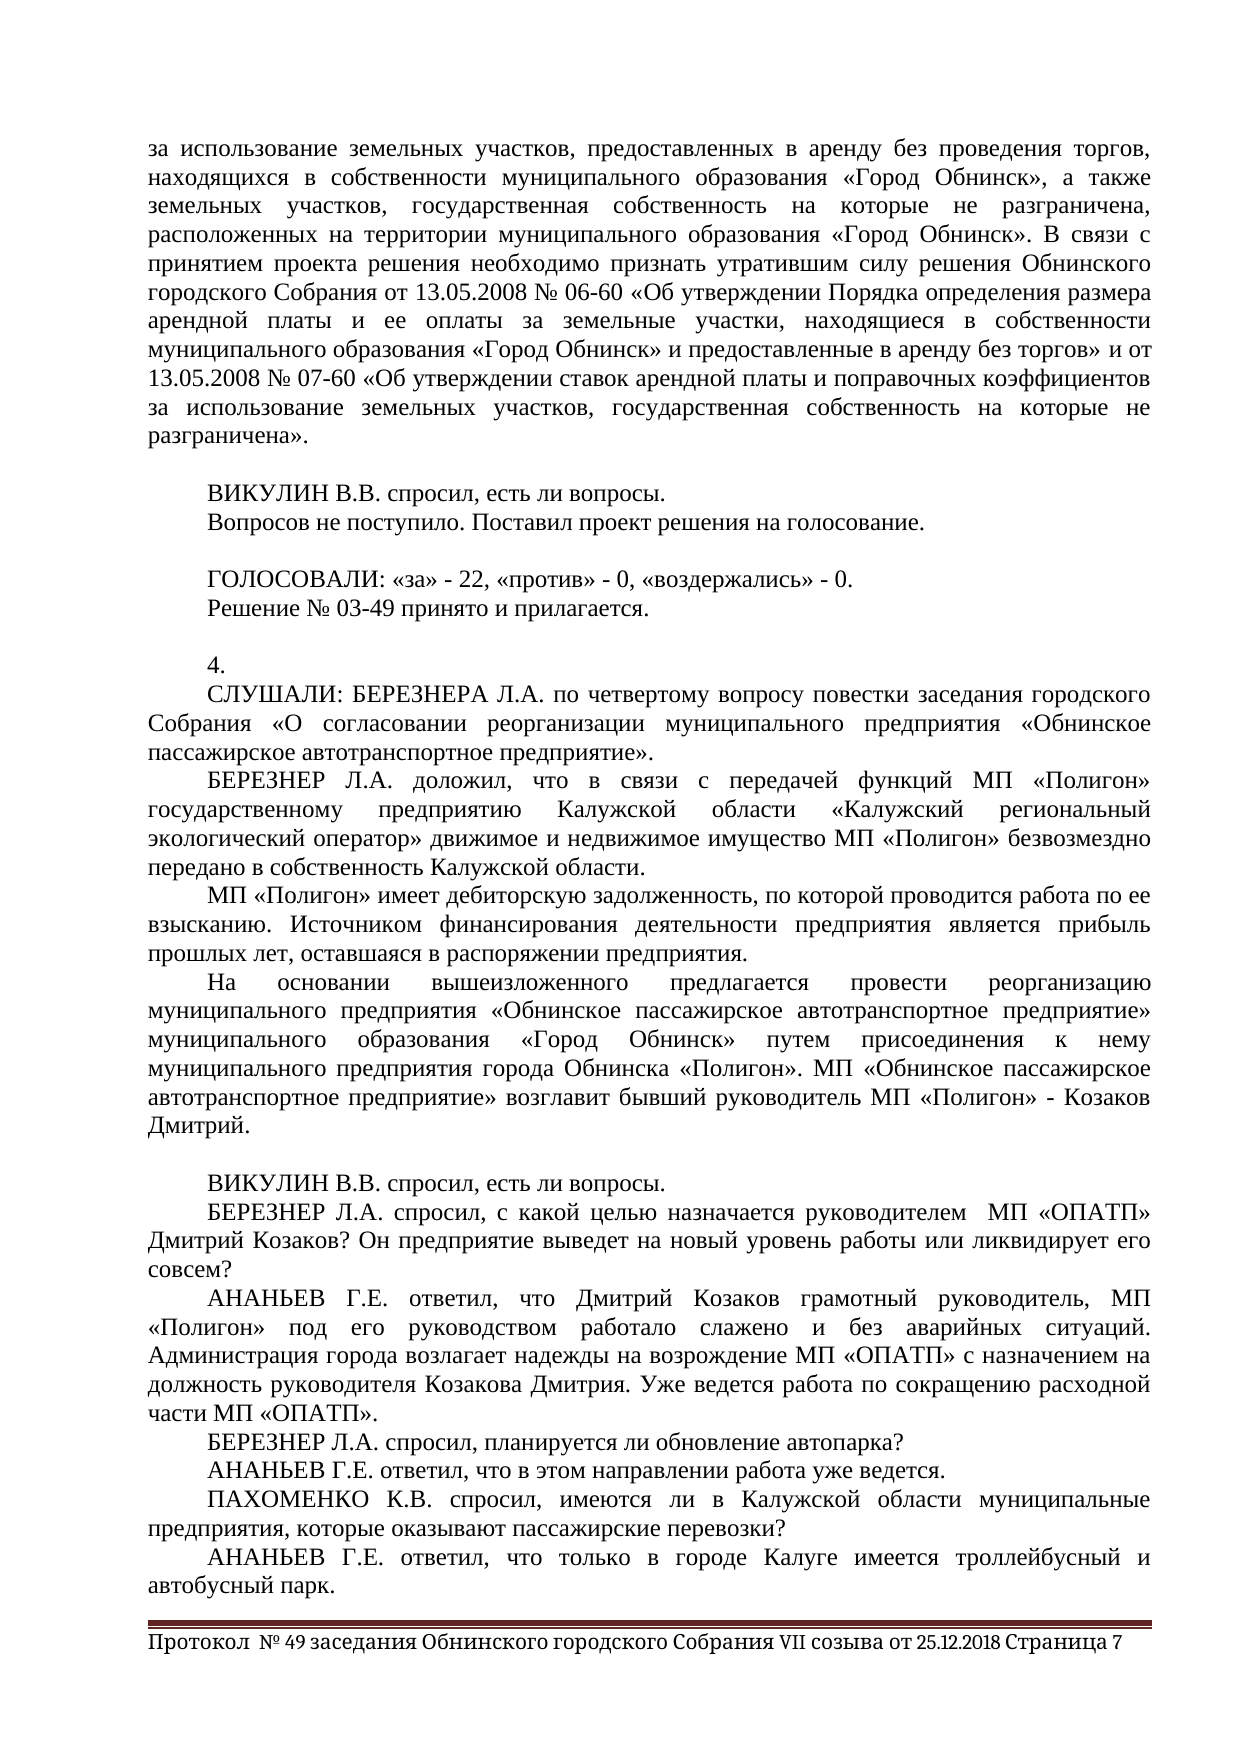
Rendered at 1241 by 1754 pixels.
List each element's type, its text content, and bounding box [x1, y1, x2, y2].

text ВИКУЛИН В.В. спросил, есть ли вопросы. [148, 1168, 1152, 1197]
text АНАНЬЕВ Г.Е. ответил, что в этом направлении работа уже ведется. [148, 1455, 1152, 1484]
text АНАНЬЕВ Г.Е. ответил, что Дмитрий Козаков грамотный руководитель, МП «Полигон» под его руководством работало слажено и без аварийных ситуаций. Администрация города возлагает надежды на возрождение МП «ОПАТП» с назначением на должность руководителя Козакова Дмитрия. Уже ведется работа по сокращению расходной части МП «ОПАТП». [148, 1283, 1152, 1427]
text Вопросов не поступило. Поставил проект решения на голосование. [148, 507, 1152, 535]
text Решение № 03-49 принято и прилагается. [148, 593, 1152, 622]
text 4. [148, 650, 1152, 679]
text ГОЛОСОВАЛИ: «за» - 22, «против» - 0, «воздержались» - 0. [148, 564, 1152, 593]
text АНАНЬЕВ Г.Е. ответил, что только в городе Калуге имеется троллейбусный и автобусный парк. [148, 1542, 1152, 1599]
text БЕРЕЗНЕР Л.А. спросил, планируется ли обновление автопарка? [148, 1427, 1152, 1455]
text БЕРЕЗНЕР Л.А. спросил, с какой целью назначается руководителем МП «ОПАТП» Дмитрий Козаков? Он предприятие выведет на новый уровень работы или ликвидирует его совсем? [148, 1197, 1152, 1283]
list СЛУШАЛИ: БЕРЕЗНЕРА Л.А. по четвертому вопросу повестки заседания городского Собрания «О согласовании реорганизации муниципального предприятия «Обнинское пассажирское автотранспортное предприятие». [148, 679, 1152, 765]
text ПАХОМЕНКО К.В. спросил, имеются ли в Калужской области муниципальные предприятия, которые оказывают пассажирские перевозки? [148, 1484, 1152, 1542]
text На основании вышеизложенного предлагается провести реорганизацию муниципального предприятия «Обнинское пассажирское автотранспортное предприятие» муниципального образования «Город Обнинск» путем присоединения к нему муниципального предприятия города Обнинска «Полигон». МП «Обнинское пассажирское автотранспортное предприятие» возглавит бывший руководитель МП «Полигон» - Козаков Дмитрий. [148, 967, 1152, 1139]
text МП «Полигон» имеет дебиторскую задолженность, по которой проводится работа по ее взысканию. Источником финансирования деятельности предприятия является прибыль прошлых лет, оставшаяся в распоряжении предприятия. [148, 880, 1152, 967]
text ВИКУЛИН В.В. спросил, есть ли вопросы. [148, 478, 1152, 507]
text БЕРЕЗНЕР Л.А. доложил, что в связи с передачей функций МП «Полигон» государственному предприятию Калужской области «Калужский региональный экологический оператор» движимое и недвижимое имущество МП «Полигон» безвозмездно передано в собственность Калужской области. [148, 765, 1152, 880]
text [148, 133, 1152, 449]
